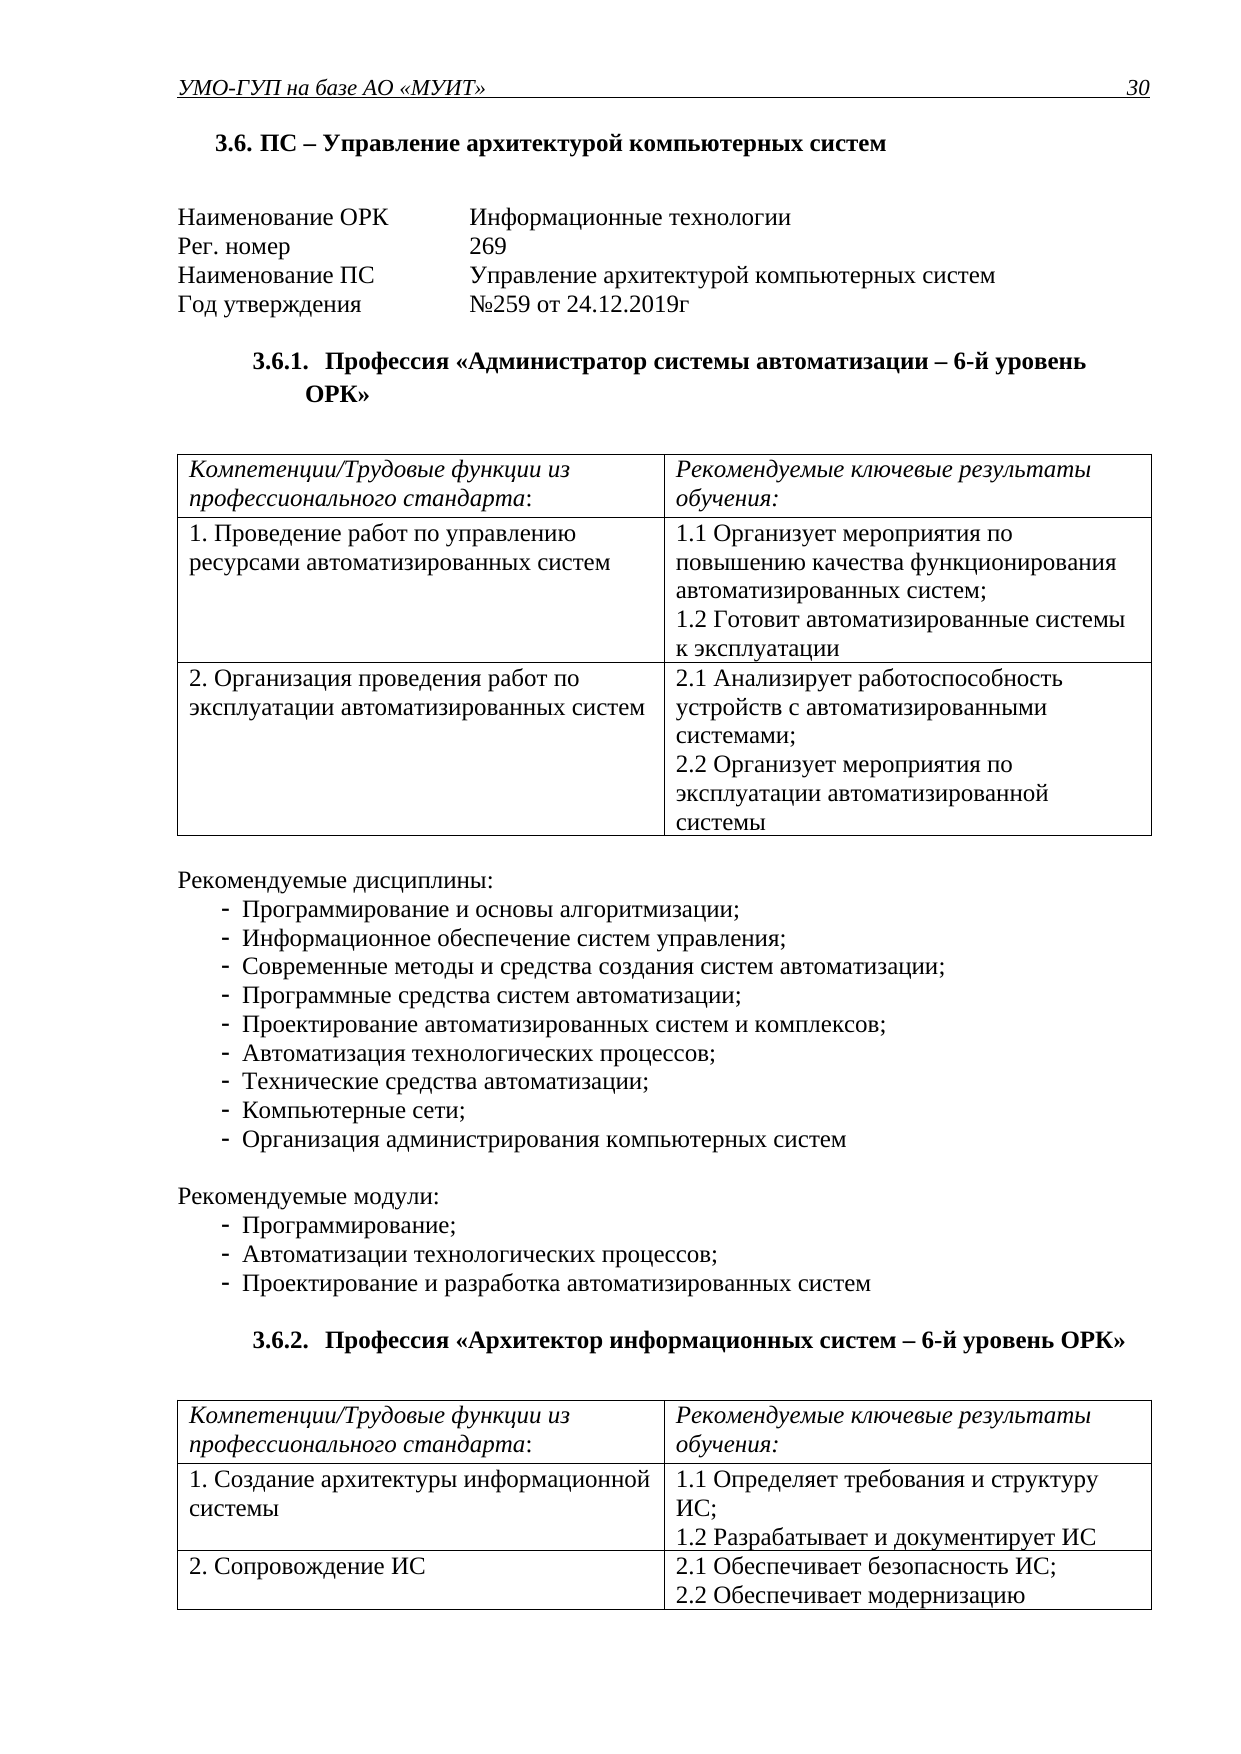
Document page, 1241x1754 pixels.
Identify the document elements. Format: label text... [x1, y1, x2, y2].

table_cell Год утверждения [177, 289, 458, 317]
list Проектирование и разработка автоматизированных систем [221, 1268, 1152, 1296]
table_header Компетенции/Трудовые функции из профессионального стандарта: [178, 455, 664, 517]
table_cell 1.1 Определяет требования и структуру ИС; 1.2 Разрабатывает и документирует ИС [665, 1464, 1151, 1550]
table_header Наименование ОРК [177, 203, 458, 231]
list Проектирование автоматизированных систем и комплексов; [221, 1009, 1152, 1038]
text Рекомендуемые дисциплины: [177, 865, 1152, 894]
subtitle Профессия «Архитектор информационных систем – 6-й уровень ОРК» [252, 1325, 1152, 1354]
table_cell Рег. номер [177, 231, 458, 260]
table_cell 2.1 Анализирует работоспособность устройств с автоматизированными системами; 2.2 Организует мероприятия по эксплуатации автоматизированной системы [665, 663, 1151, 835]
table_cell 1.1 Организует мероприятия по повышению качества функционирования автоматизированных систем; 1.2 Готовит автоматизированные системы к эксплуатации [665, 518, 1151, 662]
list Информационное обеспечение систем управления; [221, 923, 1152, 951]
subtitle Профессия «Администратор системы автоматизации – 6-й уровень ОРК» [252, 346, 1152, 408]
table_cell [665, 1551, 1151, 1609]
table_header Компетенции/Трудовые функции из профессионального стандарта: [178, 1401, 664, 1463]
list Программирование; [221, 1210, 1152, 1239]
list Программные средства систем автоматизации; [221, 980, 1152, 1009]
list Технические средства автоматизации; [221, 1066, 1152, 1095]
table_cell Наименование ПС [177, 260, 458, 289]
list Современные методы и средства создания систем автоматизации; [221, 951, 1152, 980]
table_header Рекомендуемые ключевые результаты обучения: [665, 1401, 1151, 1463]
list Автоматизации технологических процессов; [221, 1239, 1152, 1268]
table_cell 1. Создание архитектуры информационной системы [178, 1464, 664, 1550]
table_cell 269 [458, 231, 1151, 260]
text Рекомендуемые модули: [177, 1181, 1152, 1210]
list Компьютерные сети; [221, 1095, 1152, 1124]
table_header Рекомендуемые ключевые результаты обучения: [665, 455, 1151, 517]
table_cell 2. Сопровождение ИС [178, 1551, 664, 1609]
table_header Информационные технологии [458, 203, 1151, 231]
table_cell №259 от 24.12.2019г [458, 289, 1151, 317]
list Организация администрирования компьютерных систем [221, 1124, 1152, 1153]
table_cell 2. Организация проведения работ по эксплуатации автоматизированных систем [178, 663, 664, 835]
table_cell 1. Проведение работ по управлению ресурсами автоматизированных систем [178, 518, 664, 662]
list Программирование и основы алгоритмизации; [221, 894, 1152, 923]
table_cell Управление архитектурой компьютерных систем [458, 260, 1151, 289]
list Автоматизация технологических процессов; [221, 1038, 1152, 1066]
subtitle ПС – Управление архитектурой компьютерных систем [215, 128, 1152, 157]
